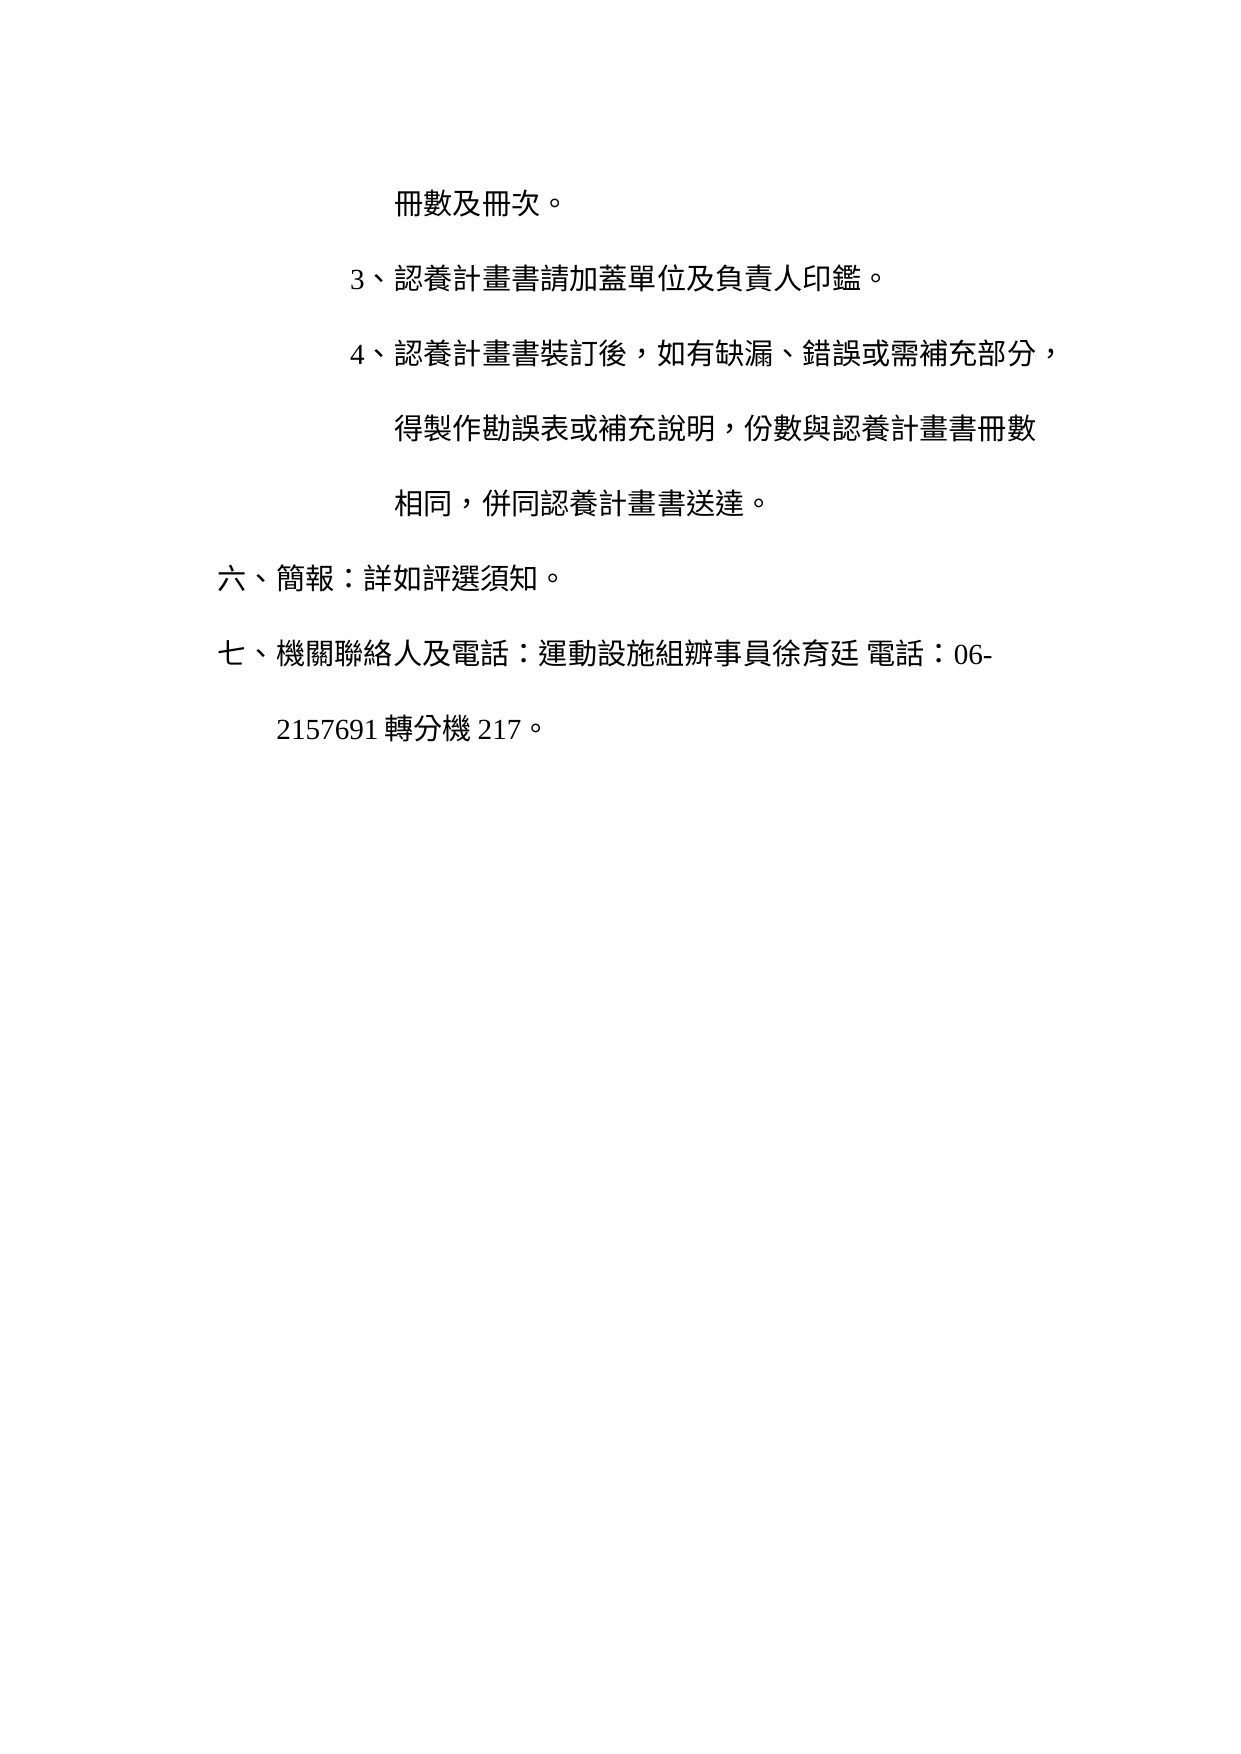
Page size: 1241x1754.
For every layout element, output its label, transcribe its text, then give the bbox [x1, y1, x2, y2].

list 認養計畫書裝訂後，如有缺漏、錯誤或需補充部分，得製作勘誤表或補充說明，份數與認養計畫書冊數相同，併同認養計畫書送達。 [350, 314, 1053, 539]
list 簡報：詳如評選須知。 [217, 539, 1053, 614]
list 機關聯絡人及電話：運動設施組辧事員徐育廷 電話：06-2157691轉分機217。 [217, 614, 1053, 764]
list 認養計畫書請加蓋單位及負責人印鑑。 [350, 239, 1053, 314]
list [350, 164, 1053, 239]
